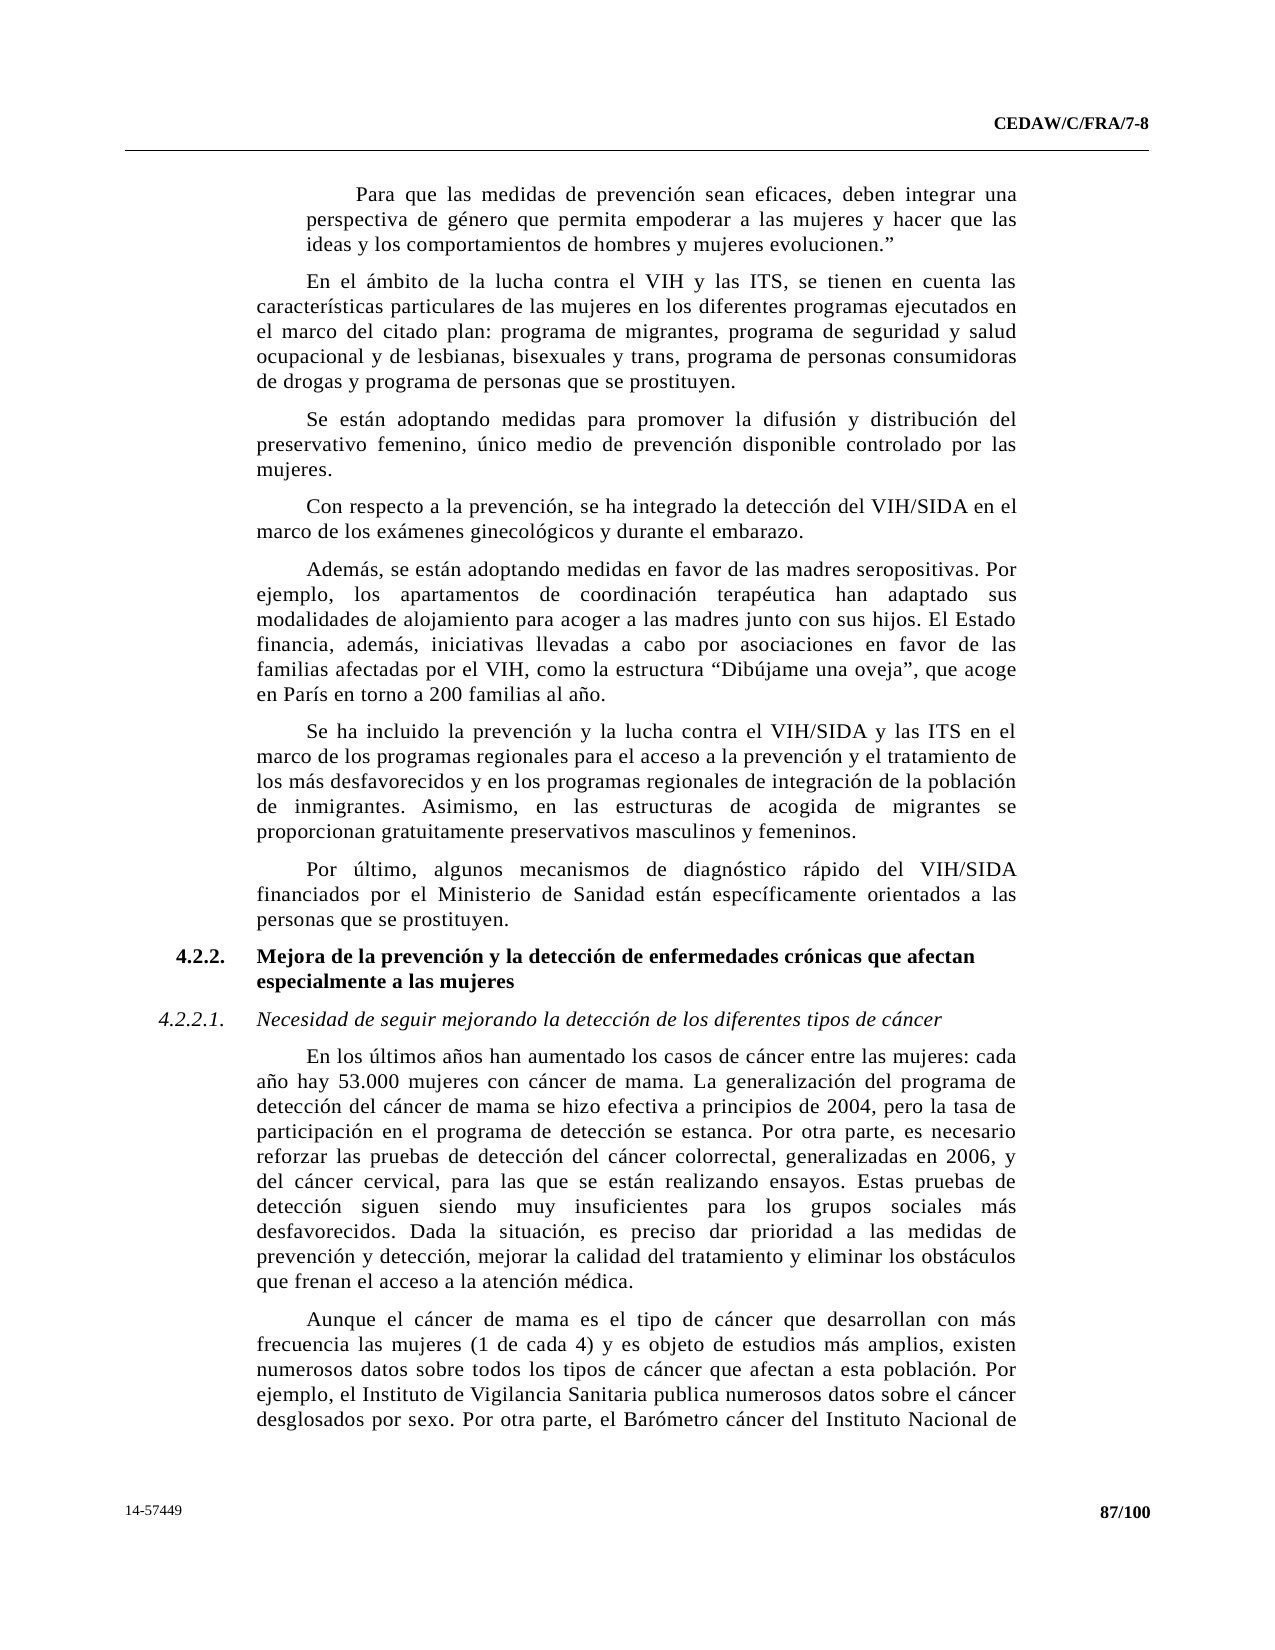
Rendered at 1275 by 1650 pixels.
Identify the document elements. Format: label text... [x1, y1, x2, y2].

text Además, se están adoptando medidas en favor de las madres seropositivas. Por ejemplo, los apartamentos de coordinación terapéutica han adaptado sus modalidades de alojamiento para acoger a las madres junto con sus hijos. El Estado financia, además, iniciativas llevadas a cabo por asociaciones en favor de las familias afectadas por el VIH, como la estructura “Dibújame una oveja”, que acoge en París en torno a 200 familias al año. [256, 556, 1018, 706]
text 4.2.2.1. Necesidad de seguir mejorando la detección de los diferentes tipos de cáncer [124, 1006, 1019, 1031]
text En los últimos años han aumentado los casos de cáncer entre las mujeres: cada año hay 53.000 mujeres con cáncer de mama. La generalización del programa de detección del cáncer de mama se hizo efectiva a principios de 2004, pero la tasa de participación en el programa de detección se estanca. Por otra parte, es necesario reforzar las pruebas de detección del cáncer colorrectal, generalizadas en 2006, y del cáncer cervical, para las que se están realizando ensayos. Estas pruebas de detección siguen siendo muy insuficientes para los grupos sociales más desfavorecidos. Dada la situación, es preciso dar prioridad a las medidas de prevención y detección, mejorar la calidad del tratamiento y eliminar los obstáculos que frenan el acceso a la atención médica. [256, 1044, 1018, 1294]
text En el ámbito de la lucha contra el VIH y las ITS, se tienen en cuenta las características particulares de las mujeres en los diferentes programas ejecutados en el marco del citado plan: programa de migrantes, programa de seguridad y salud ocupacional y de lesbianas, bisexuales y trans, programa de personas consumidoras de drogas y programa de personas que se prostituyen. [256, 269, 1018, 394]
text Se están adoptando medidas para promover la difusión y distribución del preservativo femenino, único medio de prevención disponible controlado por las mujeres. [256, 406, 1018, 481]
text Se ha incluido la prevención y la lucha contra el VIH/SIDA y las ITS en el marco de los programas regionales para el acceso a la prevención y el tratamiento de los más desfavorecidos y en los programas regionales de integración de la población de inmigrantes. Asimismo, en las estructuras de acogida de migrantes se proporcionan gratuitamente preservativos masculinos y femeninos. [256, 719, 1018, 844]
text Con respecto a la prevención, se ha integrado la detección del VIH/SIDA en el marco de los exámenes ginecológicos y durante el embarazo. [256, 494, 1018, 544]
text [256, 1306, 1018, 1431]
text 4.2.2. Mejora de la prevención y la detección de enfermedades crónicas que afectan especialmente a las mujeres [124, 944, 987, 994]
text Por último, algunos mecanismos de diagnóstico rápido del VIH/SIDA financiados por el Ministerio de Sanidad están específicamente orientados a las personas que se prostituyen. [256, 856, 1018, 931]
text Para que las medidas de prevención sean eficaces, deben integrar una perspectiva de género que permita empoderar a las mujeres y hacer que las ideas y los comportamientos de hombres y mujeres evolucionen.” [306, 181, 1018, 256]
